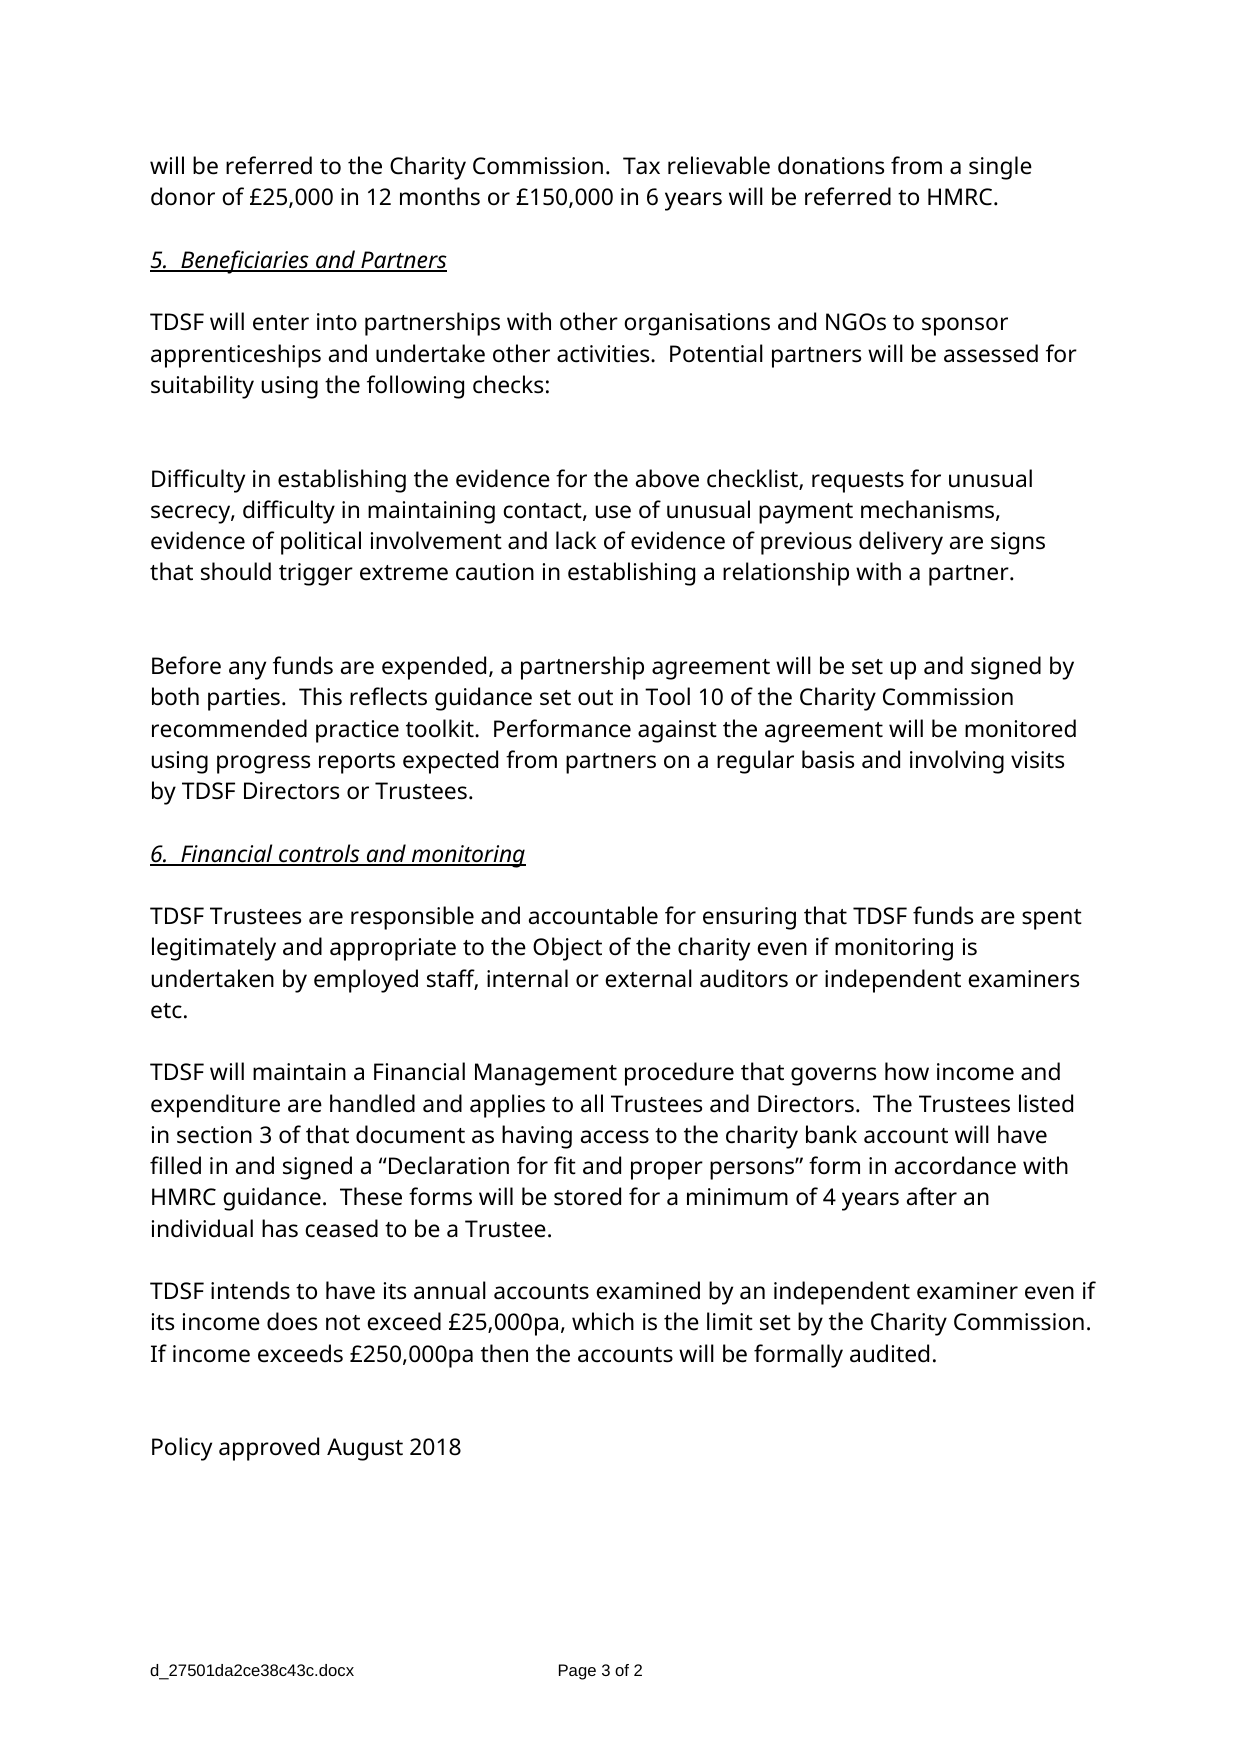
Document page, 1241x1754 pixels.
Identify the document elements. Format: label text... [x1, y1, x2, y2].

text Before any funds are expended, a partnership agreement will be set up and signed by both parties. This reflects guidance set out in Tool 10 of the Charity Commission recommended practice toolkit. Performance against the agreement will be monitored using progress reports expected from partners on a regular basis and involving visits by TDSF Directors or Trustees. [150, 650, 1090, 806]
text TDSF will enter into partnerships with other organisations and NGOs to sponsor apprenticeships and undertake other activities. Potential partners will be assessed for suitability using the following checks: [150, 306, 1090, 400]
text 6. Financial controls and monitoring [150, 837, 1090, 869]
text TDSF Trustees are responsible and accountable for ensuring that TDSF funds are spent legitimately and appropriate to the Object of the charity even if monitoring is undertaken by employed staff, internal or external auditors or independent examiners etc. [150, 900, 1090, 1025]
text TDSF intends to have its annual accounts examined by an independent examiner even if its income does not exceed £25,000pa, which is the limit set by the Charity Commission. If income exceeds £250,000pa then the accounts will be formally audited. [150, 1275, 1110, 1369]
text Policy approved August 2018 [150, 1431, 1090, 1462]
text 5. Beneficiaries and Partners [150, 244, 1090, 275]
text Difficulty in establishing the evidence for the above checklist, requests for unusual secrecy, difficulty in maintaining contact, use of unusual payment mechanisms, evidence of political involvement and lack of evidence of previous delivery are signs that should trigger extreme caution in establishing a relationship with a partner. [150, 462, 1090, 587]
text TDSF will maintain a Financial Management procedure that governs how income and expenditure are handled and applies to all Trustees and Directors. The Trustees listed in section 3 of that document as having access to the charity bank account will have filled in and signed a “Declaration for fit and proper persons” form in accordance with HMRC guidance. These forms will be stored for a minimum of 4 years after an individual has ceased to be a Trustee. [150, 1056, 1090, 1244]
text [150, 150, 1090, 212]
